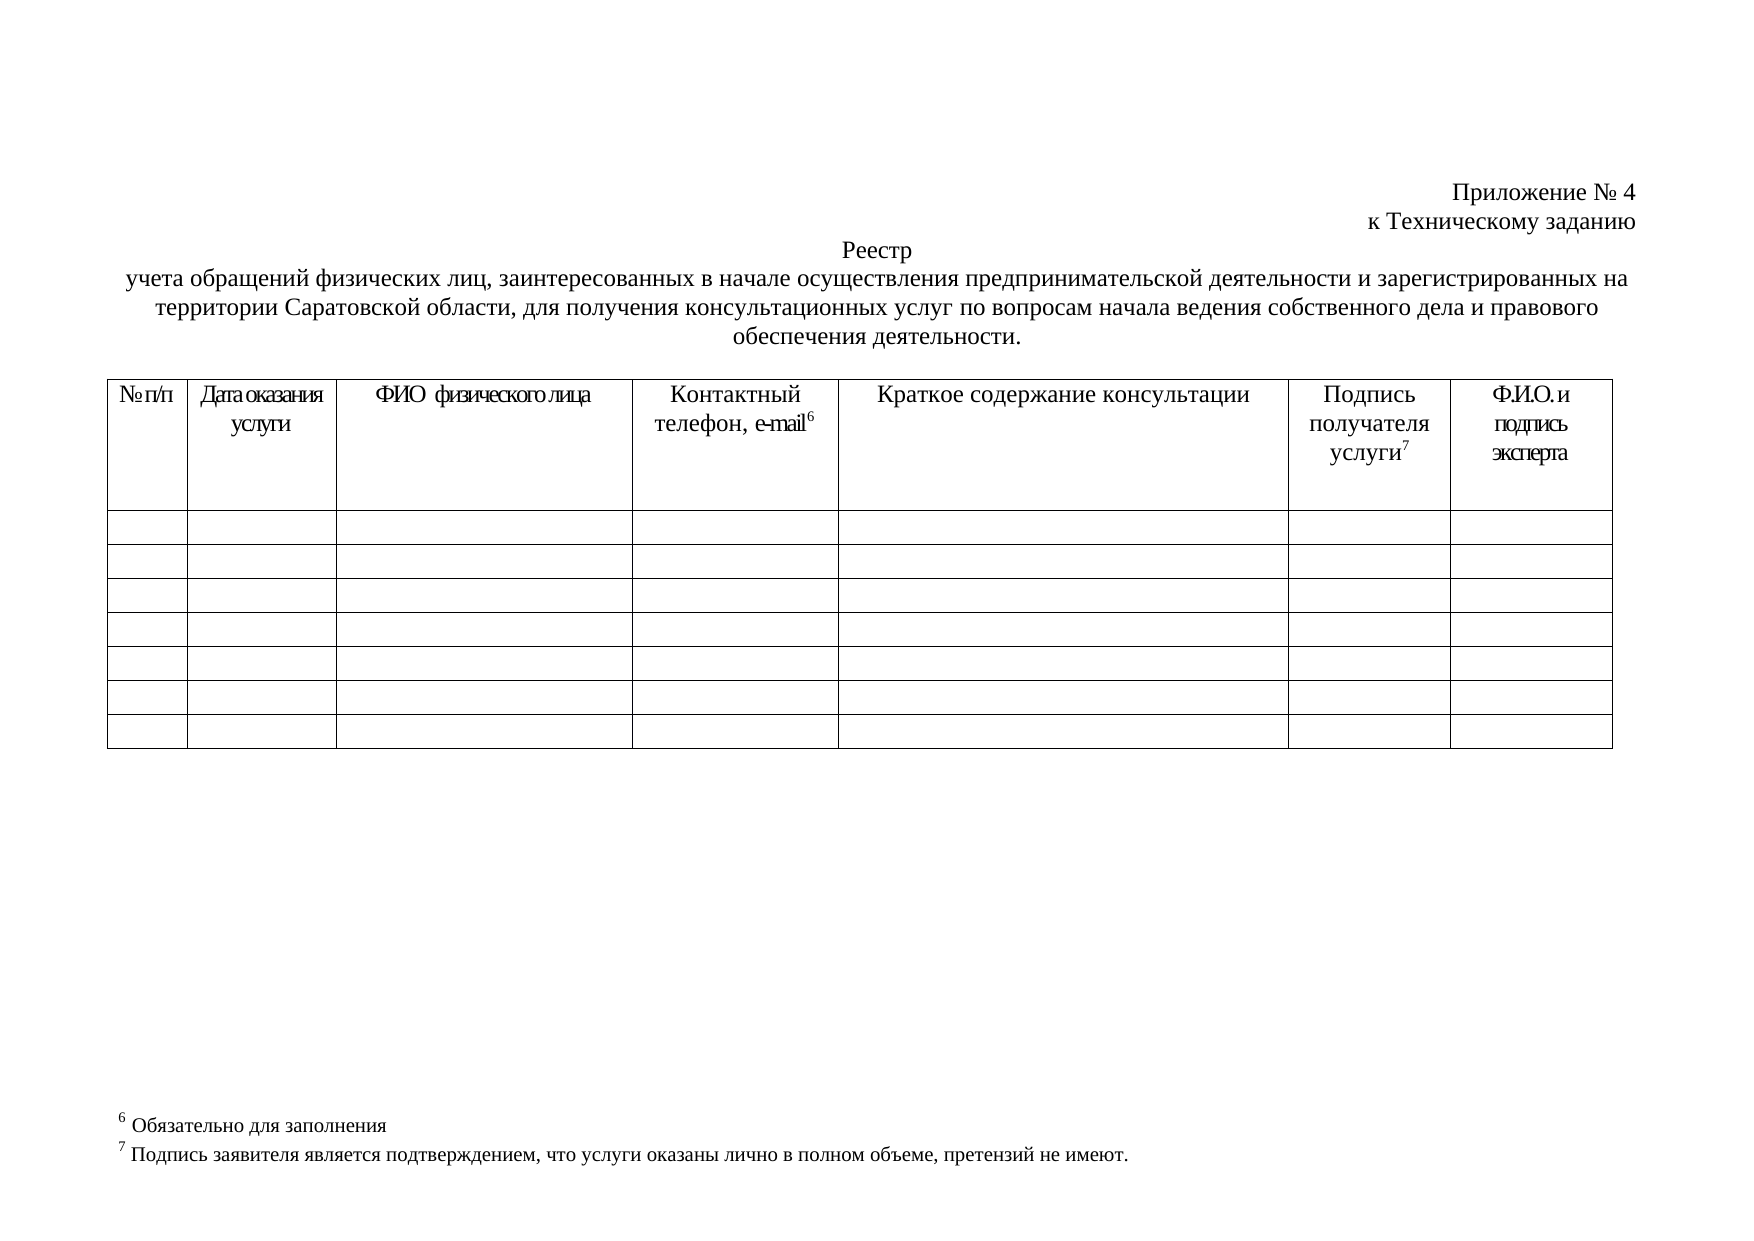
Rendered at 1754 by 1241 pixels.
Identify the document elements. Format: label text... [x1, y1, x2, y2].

text учета обращений физических лиц, заинтересованных в начале осуществления предпринимательской деятельности и зарегистрированных на территории Саратовской области, для получения консультационных услуг по вопросам начала ведения собственного дела и правового обеспечения деятельности. [118, 263, 1636, 350]
table_cell [188, 715, 336, 748]
table_cell [1451, 511, 1612, 544]
table_cell [1289, 613, 1450, 646]
table_cell [839, 715, 1288, 748]
table_cell [108, 579, 187, 612]
table_cell [1451, 545, 1612, 578]
table_cell [1289, 647, 1450, 680]
table_cell [108, 681, 187, 714]
table_cell [188, 647, 336, 680]
table_cell [337, 715, 632, 748]
table_cell [633, 647, 838, 680]
table_cell [839, 545, 1288, 578]
table_header Дата оказания услуги [188, 380, 336, 509]
table_cell [108, 511, 187, 544]
table_cell [188, 681, 336, 714]
table_cell [337, 545, 632, 578]
table_cell [337, 681, 632, 714]
table_cell [337, 647, 632, 680]
table_cell [633, 681, 838, 714]
table_cell [188, 579, 336, 612]
table_cell [633, 511, 838, 544]
table_cell [839, 681, 1288, 714]
table_cell [1289, 715, 1450, 748]
table_cell [1289, 681, 1450, 714]
table_cell [108, 715, 187, 748]
table_cell [839, 579, 1288, 612]
table_cell [108, 647, 187, 680]
table_cell [1451, 613, 1612, 646]
table_cell [1289, 511, 1450, 544]
table_cell [1451, 715, 1612, 748]
table_header Контактный телефон, e-mail [633, 380, 838, 509]
table_cell [633, 579, 838, 612]
table_header Краткое содержание консультации [839, 380, 1288, 509]
table_cell [839, 647, 1288, 680]
table_cell [188, 613, 336, 646]
table_header Подпись получателя услуги [1289, 380, 1450, 509]
table_cell [839, 511, 1288, 544]
table_cell [337, 511, 632, 544]
table_cell [633, 715, 838, 748]
table_header Ф.И.О. и подпись эксперта [1451, 380, 1612, 509]
text Реестр [118, 235, 1636, 263]
table_cell [1451, 579, 1612, 612]
table_cell [108, 613, 187, 646]
table_header № п/п [108, 380, 187, 509]
table_cell [1289, 545, 1450, 578]
table_cell [1289, 579, 1450, 612]
table_cell [337, 613, 632, 646]
table_cell [108, 545, 187, 578]
table_cell [188, 545, 336, 578]
table_cell [337, 579, 632, 612]
table_cell [1451, 681, 1612, 714]
text Приложение № 4 [193, 177, 1636, 206]
table_cell [633, 545, 838, 578]
table_cell [1451, 647, 1612, 680]
table_header ФИО физического лица [337, 380, 632, 509]
table_cell [633, 613, 838, 646]
text к Техническому заданию [193, 206, 1636, 235]
table_cell [188, 511, 336, 544]
table_cell [839, 613, 1288, 646]
